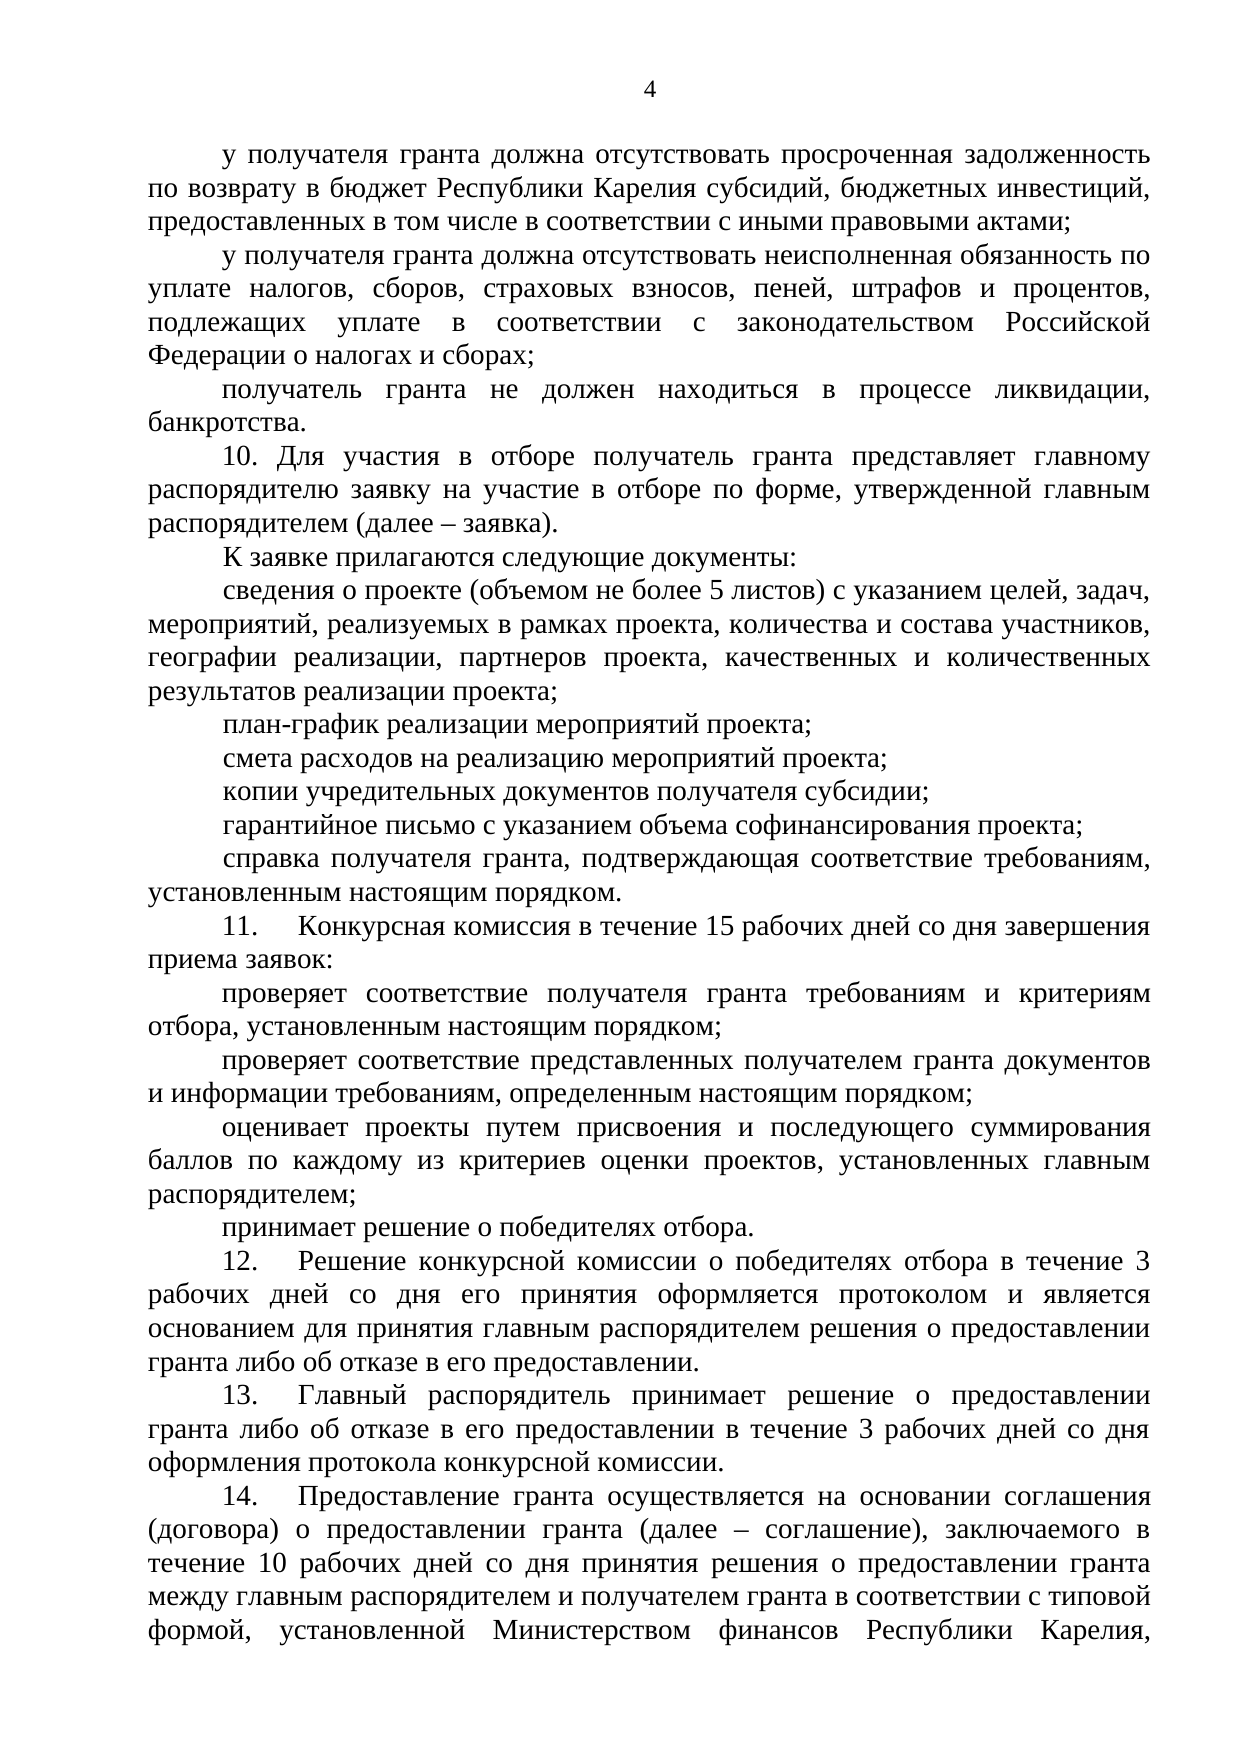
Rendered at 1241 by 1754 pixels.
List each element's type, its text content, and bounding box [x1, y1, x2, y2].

text копии учредительных документов получателя субсидии; [148, 773, 1152, 807]
text К заявке прилагаются следующие документы: [148, 539, 1152, 572]
text 10. Для участия в отборе получатель гранта представляет главному распорядителю заявку на участие в отборе по форме, утвержденной главным распорядителем (далее – заявка). [148, 438, 1152, 539]
text план-график реализации мероприятий проекта; [148, 706, 1152, 740]
text сведения о проекте (объемом не более 5 листов) с указанием целей, задач, мероприятий, реализуемых в рамках проекта, количества и состава участников, географии реализации, партнеров проекта, качественных и количественных результатов реализации проекта; [148, 572, 1152, 706]
list Главный распорядитель принимает решение о предоставлении гранта либо об отказе в его предоставлении в течение 3 рабочих дней со дня оформления протокола конкурсной комиссии. [148, 1377, 1152, 1478]
text у получателя гранта должна отсутствовать просроченная задолженность по возврату в бюджет Республики Карелия субсидий, бюджетных инвестиций, предоставленных в том числе в соответствии с иными правовыми актами; [148, 136, 1152, 237]
text проверяет соответствие представленных получателем гранта документов и информации требованиям, определенным настоящим порядком; [148, 1042, 1152, 1109]
text принимает решение о победителях отбора. [148, 1209, 1152, 1243]
text гарантийное письмо с указанием объема софинансирования проекта; [148, 807, 1152, 841]
text получатель гранта не должен находиться в процессе ликвидации, банкротства. [148, 371, 1152, 438]
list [148, 1478, 1152, 1646]
text у получателя гранта должна отсутствовать неисполненная обязанность по уплате налогов, сборов, страховых взносов, пеней, штрафов и процентов, подлежащих уплате в соответствии с законодательством Российской Федерации о налогах и сборах; [148, 237, 1152, 371]
list Решение конкурсной комиссии о победителях отбора в течение 3 рабочих дней со дня его принятия оформляется протоколом и является основанием для принятия главным распорядителем решения о предоставлении гранта либо об отказе в его предоставлении. [148, 1243, 1152, 1377]
list Конкурсная комиссия в течение 15 рабочих дней со дня завершения приема заявок: [148, 908, 1152, 975]
text смета расходов на реализацию мероприятий проекта; [148, 740, 1152, 773]
text проверяет соответствие получателя гранта требованиям и критериям отбора, установленным настоящим порядком; [148, 975, 1152, 1042]
text оценивает проекты путем присвоения и последующего суммирования баллов по каждому из критериев оценки проектов, установленных главным распорядителем; [148, 1109, 1152, 1209]
text справка получателя гранта, подтверждающая соответствие требованиям, установленным настоящим порядком. [148, 841, 1152, 908]
